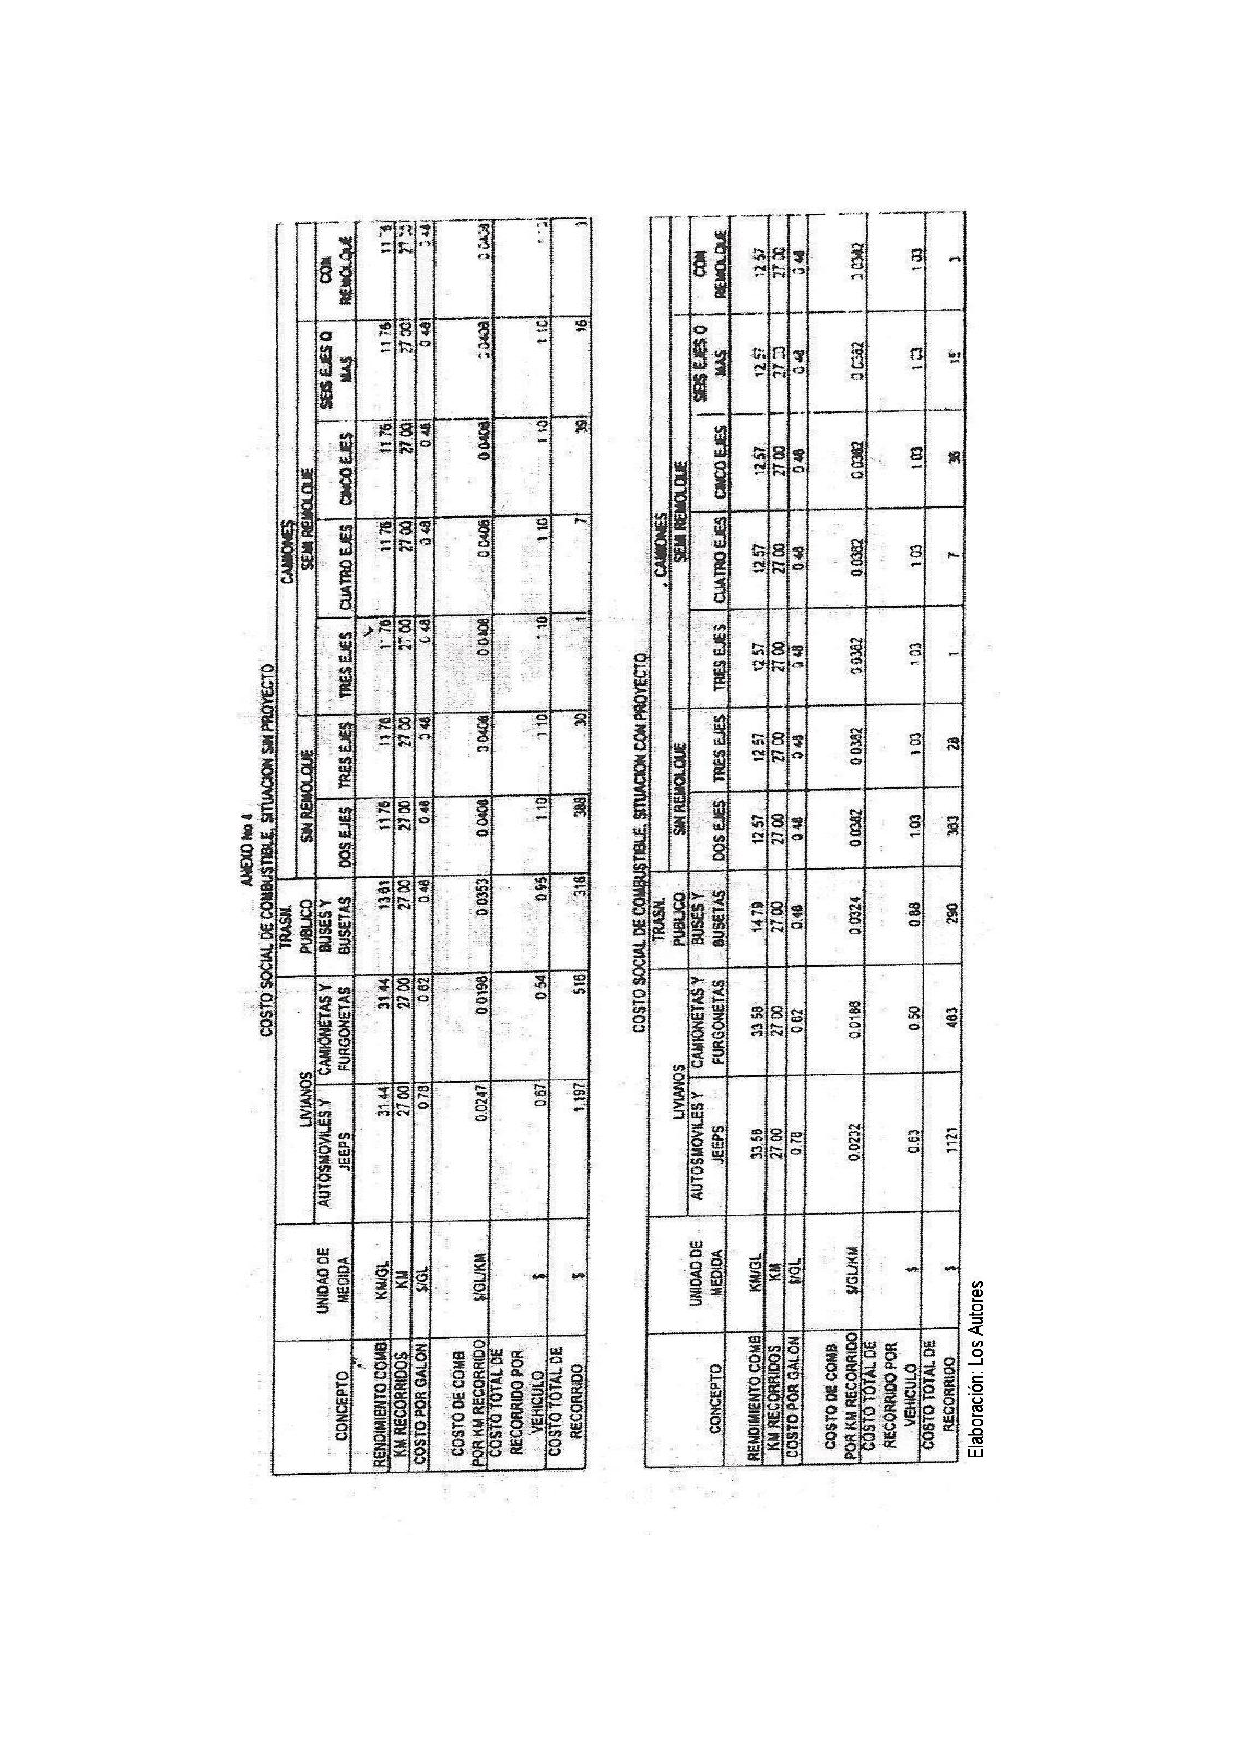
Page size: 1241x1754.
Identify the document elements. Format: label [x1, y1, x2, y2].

picture [236, 206, 1001, 1535]
